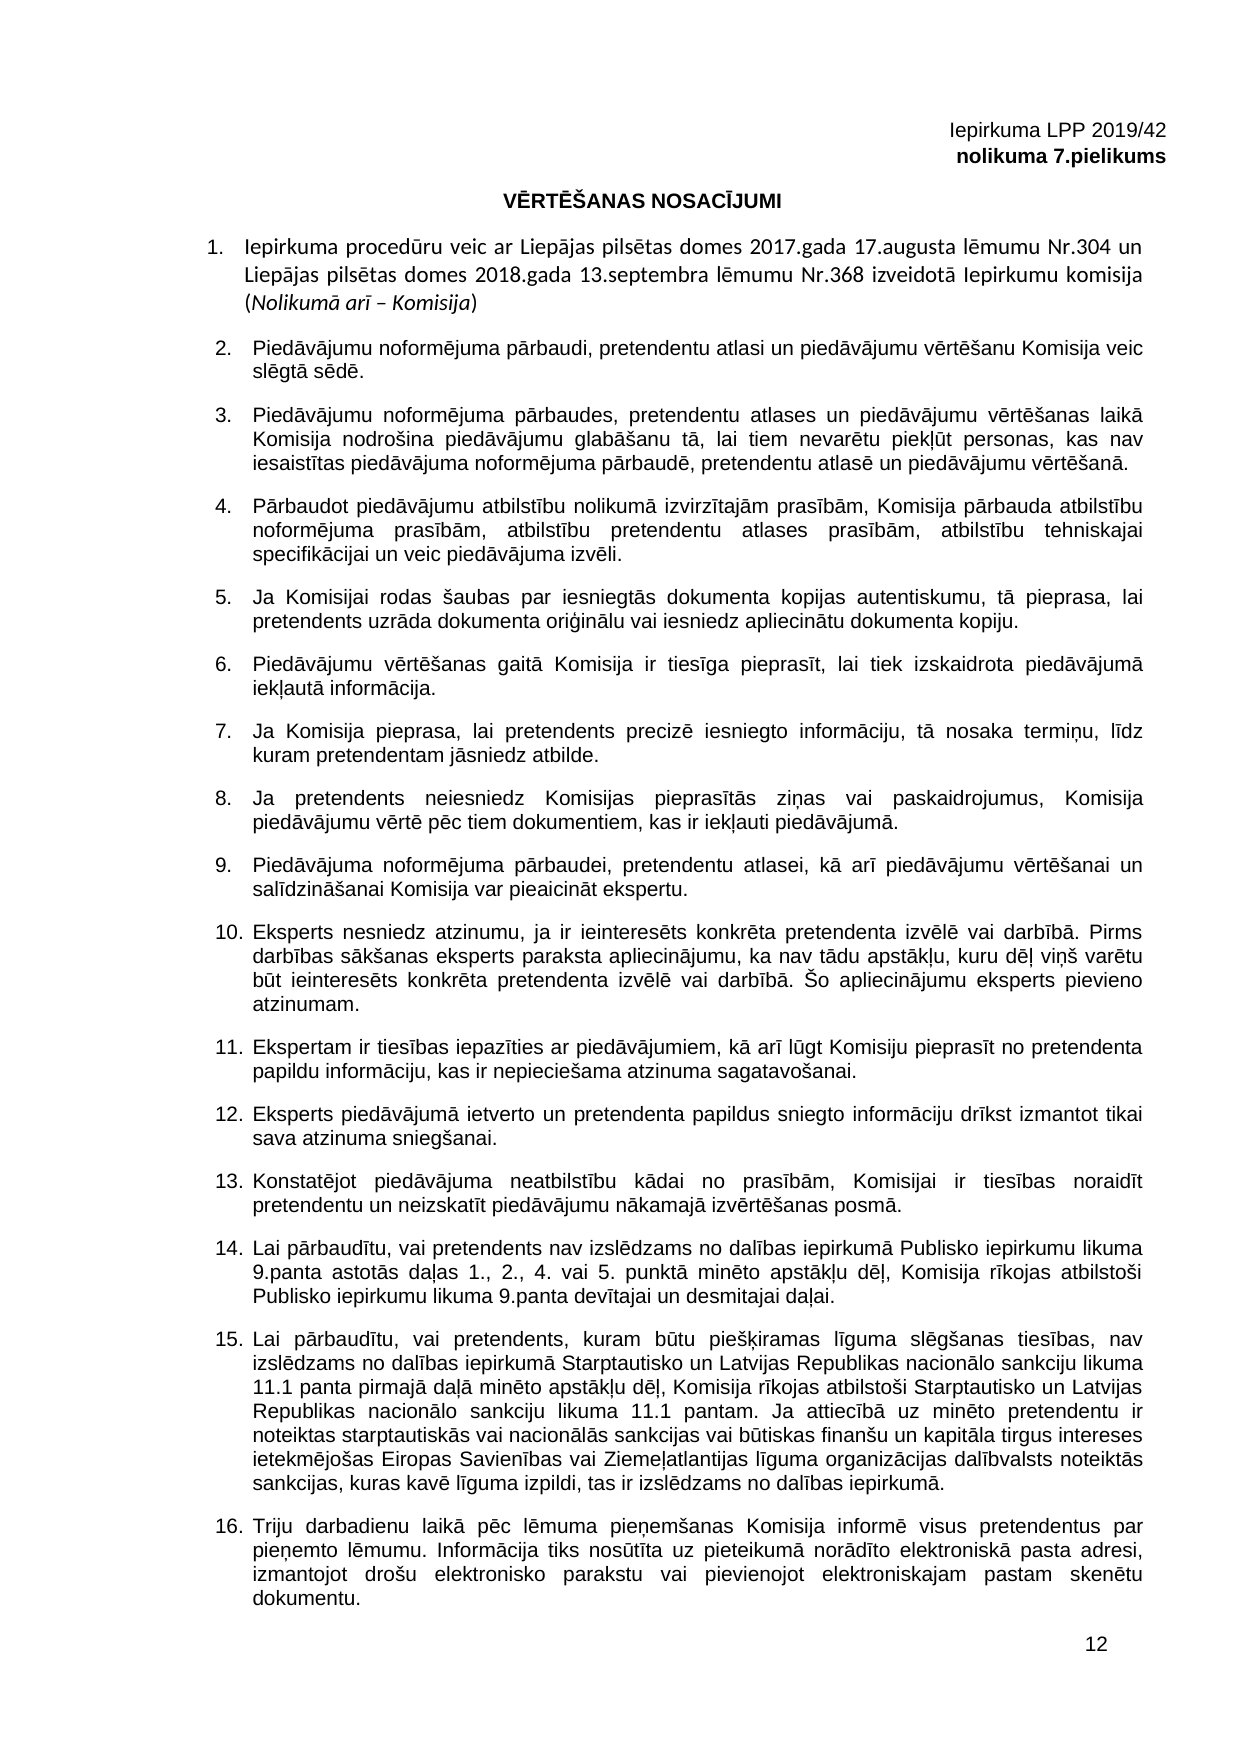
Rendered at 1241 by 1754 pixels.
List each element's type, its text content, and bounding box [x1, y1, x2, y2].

table_cell Ja Komisija pieprasa, lai pretendents precizē iesniegto informāciju, tā nosaka termiņu, līdz kuram pretendentam jāsniedz atbilde. [166, 719, 1155, 786]
table_cell Triju darbadienu laikā pēc lēmuma pieņemšanas Komisija informē visus pretendentus par pieņemto lēmumu. Informācija tiks nosūtīta uz pieteikumā norādīto elektroniskā pasta adresi, izmantojot drošu elektronisko parakstu vai pievienojot elektroniskajam pastam skenētu dokumentu. [166, 1514, 1155, 1610]
table_cell Lai pārbaudītu, vai pretendents, kuram būtu piešķiramas līguma slēgšanas tiesības, nav izslēdzams no dalības iepirkumā Starptautisko un Latvijas Republikas nacionālo sankciju likuma 11.1 panta pirmajā daļā minēto apstākļu dēļ, Komisija rīkojas atbilstoši Starptautisko un Latvijas Republikas nacionālo sankciju likuma 11.1 pantam. Ja attiecībā uz minēto pretendentu ir noteiktas starptautiskās vai nacionālās sankcijas vai būtiskas finanšu un kapitāla tirgus intereses ietekmējošas Eiropas Savienības vai Ziemeļatlantijas līguma organizācijas dalībvalsts noteiktās sankcijas, kuras kavē līguma izpildi, tas ir izslēdzams no dalības iepirkumā. [166, 1327, 1155, 1514]
table_cell Piedāvājumu noformējuma pārbaudes, pretendentu atlases un piedāvājumu vērtēšanas laikā Komisija nodrošina piedāvājumu glabāšanu tā, lai tiem nevarētu piekļūt personas, kas nav iesaistītas piedāvājuma noformējuma pārbaudē, pretendentu atlasē un piedāvājumu vērtēšanā. [166, 403, 1155, 493]
table_cell Eksperts piedāvājumā ietverto un pretendenta papildus sniegto informāciju drīkst izmantot tikai sava atzinuma sniegšanai. [166, 1102, 1155, 1169]
table_cell Lai pārbaudītu, vai pretendents nav izslēdzams no dalības iepirkumā Publisko iepirkumu likuma 9.panta astotās daļas 1., 2., 4. vai 5. punktā minēto apstākļu dēļ, Komisija rīkojas atbilstoši Publisko iepirkumu likuma 9.panta devītajai un desmitajai daļai. [166, 1236, 1155, 1327]
text Iepirkuma LPP 2019/42 [177, 118, 1167, 142]
table_cell Piedāvājumu vērtēšanas gaitā Komisija ir tiesīga pieprasīt, lai tiek izskaidrota piedāvājumā iekļautā informācija. [166, 652, 1155, 719]
table_header Iepirkuma procedūru veic ar Liepājas pilsētas domes 2017.gada 17.augusta lēmumu Nr.304 un Liepājas pilsētas domes 2018.gada 13.septembra lēmumu Nr.368 izveidotā Iepirkumu komisija (Nolikumā arī – Komisija) [166, 232, 1155, 335]
table_cell Piedāvājuma noformējuma pārbaudei, pretendentu atlasei, kā arī piedāvājumu vērtēšanai un salīdzināšanai Komisija var pieaicināt ekspertu. [166, 853, 1155, 920]
table_cell Ja Komisijai rodas šaubas par iesniegtās dokumenta kopijas autentiskumu, tā pieprasa, lai pretendents uzrāda dokumenta oriģinālu vai iesniedz apliecinātu dokumenta kopiju. [166, 585, 1155, 652]
table_cell Ekspertam ir tiesības iepazīties ar piedāvājumiem, kā arī lūgt Komisiju pieprasīt no pretendenta papildu informāciju, kas ir nepieciešama atzinuma sagatavošanai. [166, 1035, 1155, 1102]
table_cell Eksperts nesniedz atzinumu, ja ir ieinteresēts konkrēta pretendenta izvēlē vai darbībā. Pirms darbības sākšanas eksperts paraksta apliecinājumu, ka nav tādu apstākļu, kuru dēļ viņš varētu būt ieinteresēts konkrēta pretendenta izvēlē vai darbībā. Šo apliecinājumu eksperts pievieno atzinumam. [166, 920, 1155, 1035]
text nolikuma 7.pielikums [177, 144, 1167, 168]
text VĒRTĒŠANAS NOSACĪJUMI [177, 189, 1107, 213]
table_cell Piedāvājumu noformējuma pārbaudi, pretendentu atlasi un piedāvājumu vērtēšanu Komisija veic slēgtā sēdē. [166, 335, 1155, 402]
table_cell Konstatējot piedāvājuma neatbilstību kādai no prasībām, Komisijai ir tiesības noraidīt pretendentu un neizskatīt piedāvājumu nākamajā izvērtēšanas posmā. [166, 1169, 1155, 1236]
table_cell Pārbaudot piedāvājumu atbilstību nolikumā izvirzītajām prasībām, Komisija pārbauda atbilstību noformējuma prasībām, atbilstību pretendentu atlases prasībām, atbilstību tehniskajai specifikācijai un veic piedāvājuma izvēli. [166, 494, 1155, 584]
table_cell Ja pretendents neiesniedz Komisijas pieprasītās ziņas vai paskaidrojumus, Komisija piedāvājumu vērtē pēc tiem dokumentiem, kas ir iekļauti piedāvājumā. [166, 786, 1155, 853]
